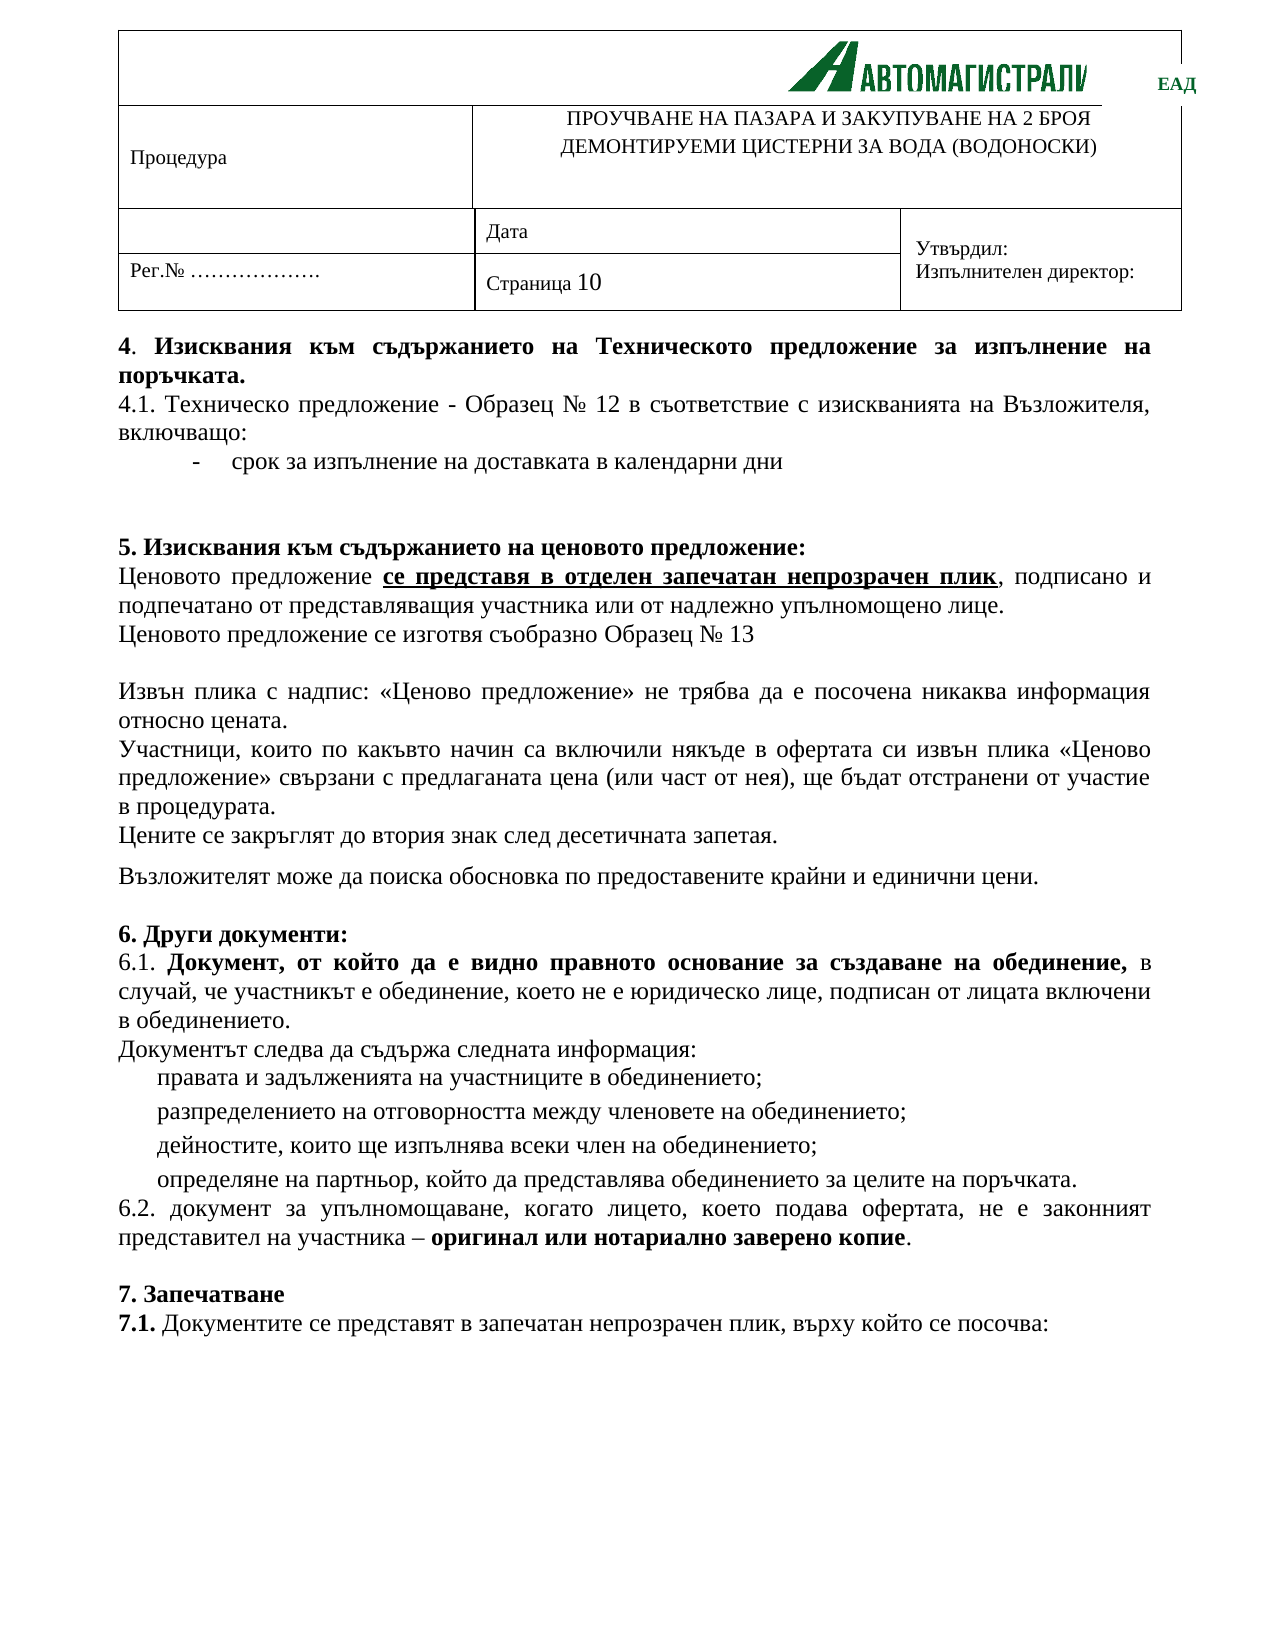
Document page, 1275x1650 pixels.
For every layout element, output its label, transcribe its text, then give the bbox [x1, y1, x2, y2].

text Цените се закръглят до втория знак след десетичната запетая. [118, 820, 1152, 849]
text Документът следва да съдържа следната информация: [118, 1034, 1152, 1062]
text Ценовото предложение се изготвя съобразно Образец № 13 [118, 619, 1152, 647]
text 6. Други документи: [118, 919, 1152, 947]
text Възложителят може да поиска обосновка по предоставените крайни и единични цени. [118, 861, 1152, 890]
text 4.1. Техническо предложение - Образец № 12 в съответствие с изискванията на Възложителя, включващо: [118, 389, 1152, 446]
text 6.1. Документ, от който да е видно правното основание за създаване на обединение, в случай, че участникът е обединение, което не е юридическо лице, подписан от лицата включени в обединението. [118, 947, 1152, 1034]
text правата и задълженията на участниците в обединението; [118, 1062, 1152, 1091]
text Участници, които по какъвто начин са включили някъде в офертата си извън плика «Ценово предложение» свързани с предлаганата цена (или част от нея), ще бъдат отстранени от участие в процедурата. [118, 734, 1152, 820]
text Ценовото предложение се представя в отделен запечатан непрозрачен плик, подписано и подпечатано от представляващия участника или от надлежно упълномощено лице. [118, 561, 1152, 619]
picture [786, 41, 1087, 91]
text разпределението на отговорността между членовете на обединението; [118, 1096, 1152, 1125]
text 7. Запечатване [118, 1279, 1152, 1308]
text Извън плика с надпис: «Ценово предложение» не трябва да е посочена никаква информация относно цената. [118, 676, 1152, 734]
text 6.2. документ за упълномощаване, когато лицето, което подава офертата, не е законният представител на участника – оригинал или нотариално заверено копие. [118, 1193, 1152, 1250]
text - срок за изпълнение на доставката в календарни дни [118, 446, 1152, 475]
text 5. Изисквания към съдържанието на ценовото предложение: [118, 532, 1152, 561]
text дейностите, които ще изпълнява всеки член на обединението; [118, 1130, 1152, 1159]
text 4. Изисквания към съдържанието на Техническото предложение за изпълнение на поръчката. [118, 331, 1152, 389]
text 7.1. Документите се представят в запечатан непрозрачен плик, върху който се посочва: [118, 1308, 1152, 1337]
text определяне на партньор, който да представлява обединението за целите на поръчката. [118, 1164, 1152, 1193]
